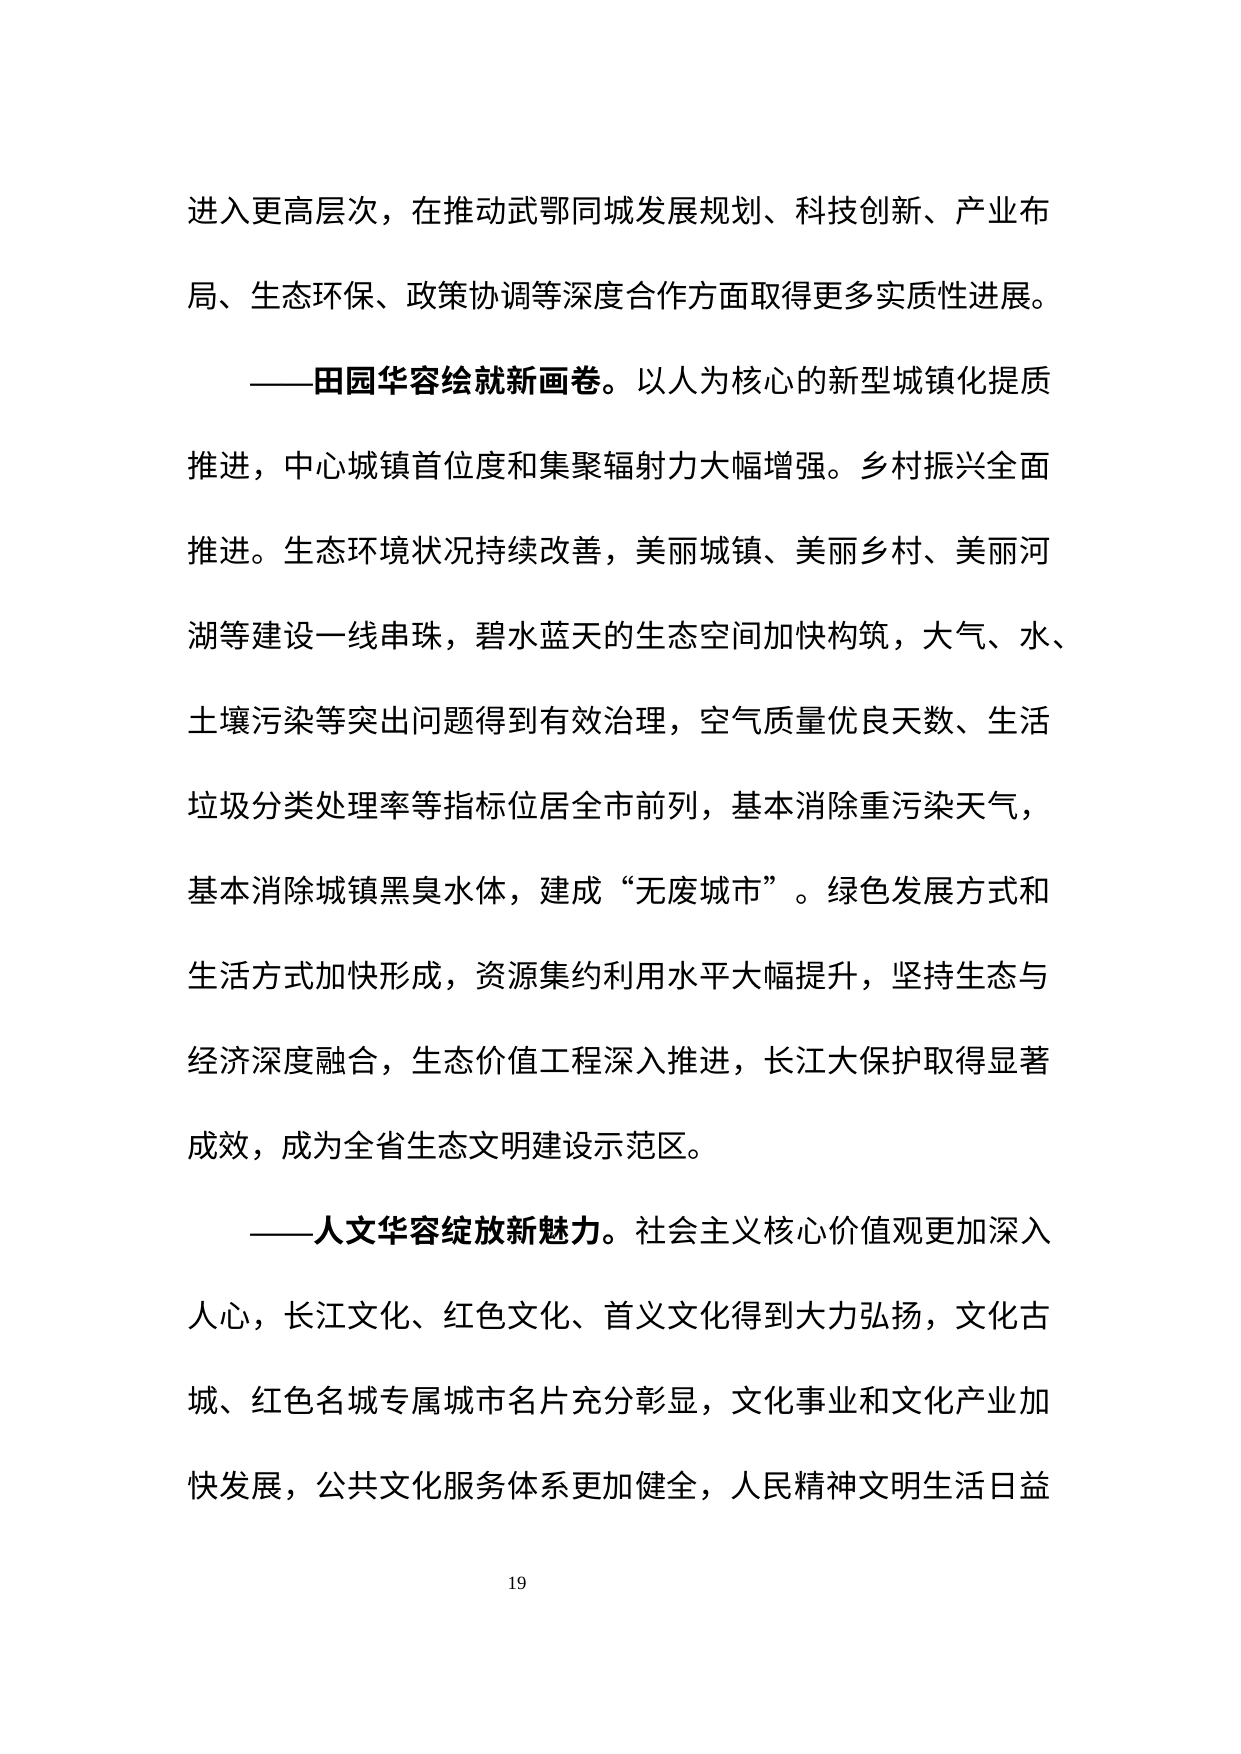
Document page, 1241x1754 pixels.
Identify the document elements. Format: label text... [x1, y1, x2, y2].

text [187, 166, 1053, 336]
text ——田园华容绘就新画卷。以人为核心的新型城镇化提质推进，中心城镇首位度和集聚辐射力大幅增强。乡村振兴全面推进。生态环境状况持续改善，美丽城镇、美丽乡村、美丽河湖等建设一线串珠，碧水蓝天的生态空间加快构筑，大气、水、土壤污染等突出问题得到有效治理，空气质量优良天数、生活垃圾分类处理率等指标位居全市前列，基本消除重污染天气，基本消除城镇黑臭水体，建成“无废城市”。绿色发展方式和生活方式加快形成，资源集约利用水平大幅提升，坚持生态与经济深度融合，生态价值工程深入推进，长江大保护取得显著成效，成为全省生态文明建设示范区。 [187, 336, 1053, 1186]
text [187, 1186, 1053, 1526]
